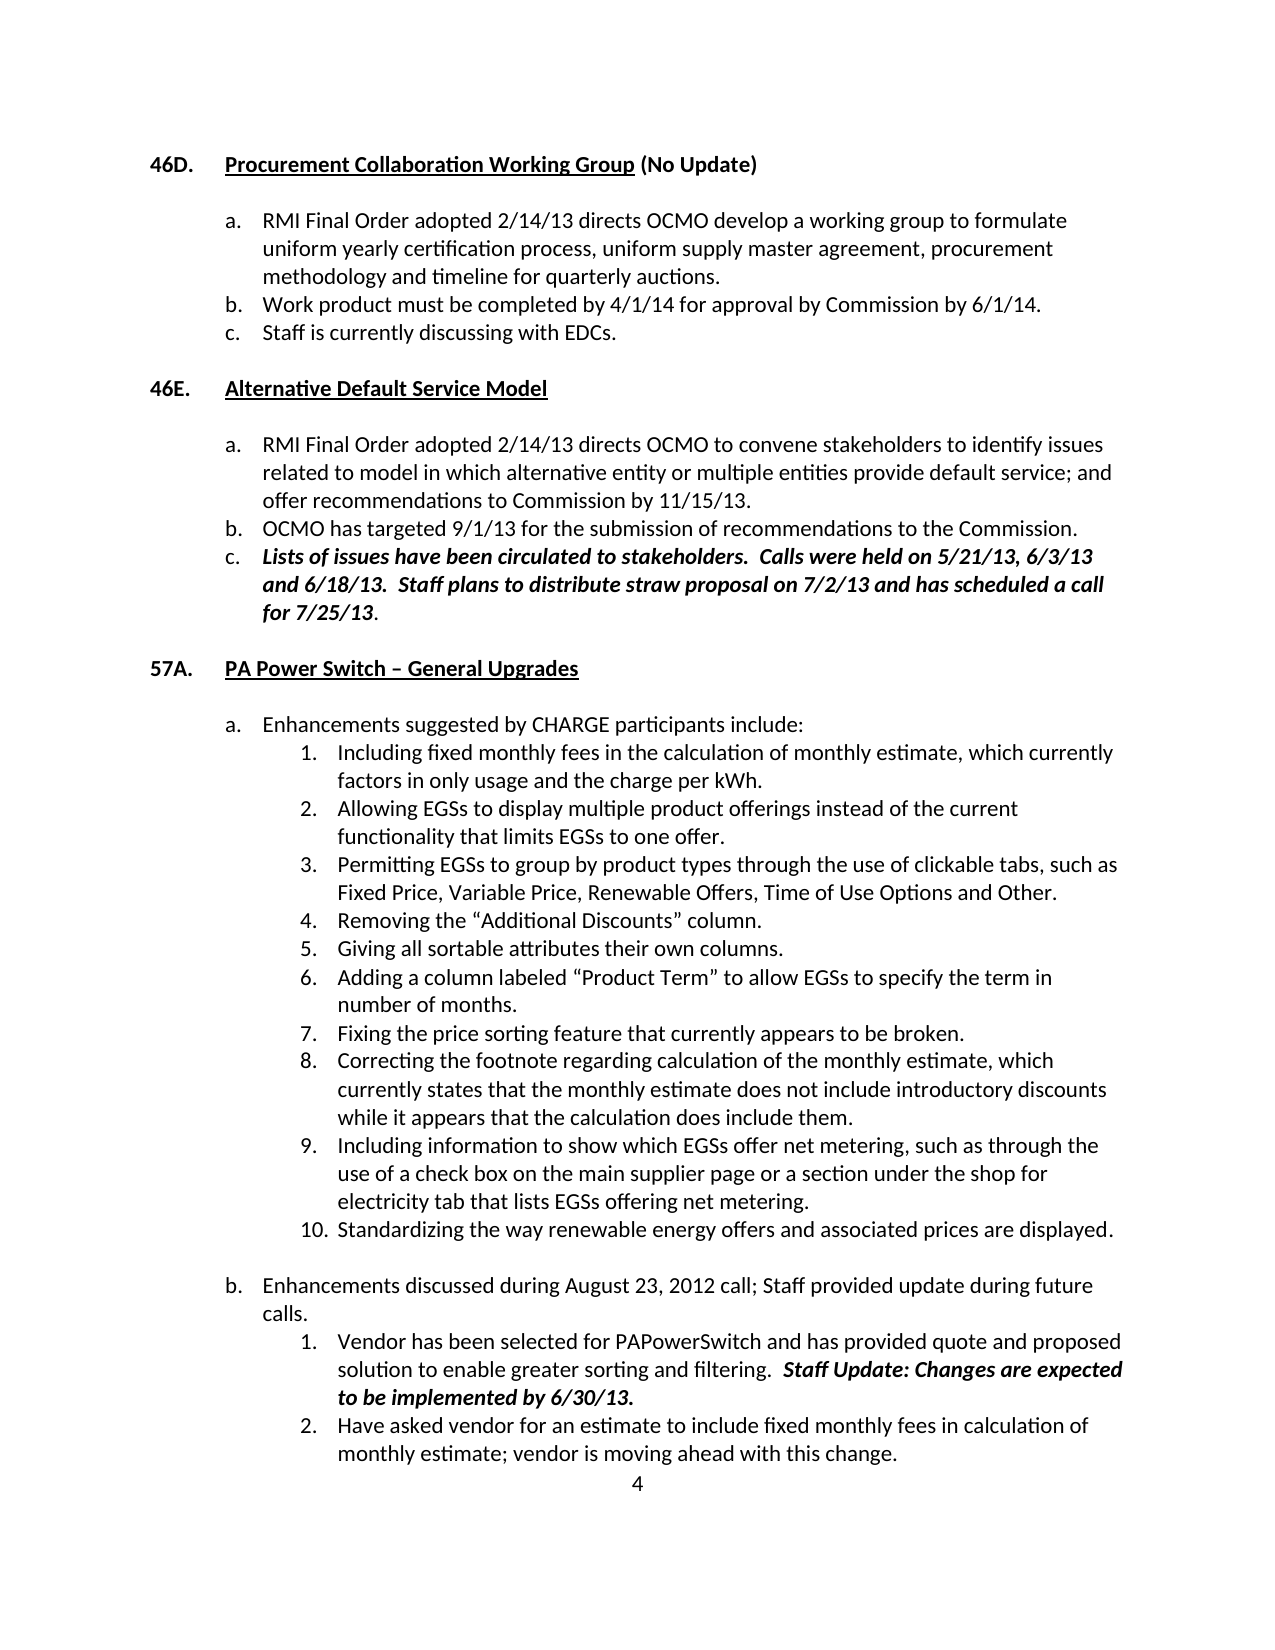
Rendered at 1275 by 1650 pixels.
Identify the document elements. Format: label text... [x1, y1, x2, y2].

list Giving all sortable attributes their own columns. [300, 934, 1125, 963]
list RMI Final Order adopted 2/14/13 directs OCMO develop a working group to formulate uniform yearly certification process, uniform supply master agreement, procurement methodology and timeline for quarterly auctions. [225, 206, 1125, 290]
list Fixing the price sorting feature that currently appears to be broken. [300, 1019, 1125, 1047]
list Work product must be completed by 4/1/14 for approval by Commission by 6/1/14. [225, 290, 1125, 318]
list Adding a column labeled “Product Term” to allow EGSs to specify the term in number of months. [300, 963, 1125, 1019]
list Enhancements discussed during August 23, 2012 call; Staff provided update during future calls. [225, 1271, 1125, 1327]
list Permitting EGSs to group by product types through the use of clickable tabs, such as Fixed Price, Variable Price, Renewable Offers, Time of Use Options and Other. [300, 851, 1125, 907]
list Removing the “Additional Discounts” column. [300, 907, 1125, 934]
list RMI Final Order adopted 2/14/13 directs OCMO to convene stakeholders to identify issues related to model in which alternative entity or multiple entities provide default service; and offer recommendations to Commission by 11/15/13. [225, 430, 1125, 514]
list Have asked vendor for an estimate to include fixed monthly fees in calculation of monthly estimate; vendor is moving ahead with this change. [300, 1411, 1125, 1467]
list Standardizing the way renewable energy offers and associated prices are displayed. [300, 1215, 1125, 1243]
list OCMO has targeted 9/1/13 for the submission of recommendations to the Commission. [225, 514, 1125, 542]
list Enhancements suggested by CHARGE participants include: [225, 710, 1125, 738]
list Including information to show which EGSs offer net metering, such as through the use of a check box on the main supplier page or a section under the shop for electricity tab that lists EGSs offering net metering. [300, 1131, 1125, 1215]
text 57A. PA Power Switch – General Upgrades [150, 654, 1125, 682]
list Allowing EGSs to display multiple product offerings instead of the current functionality that limits EGSs to one offer. [300, 794, 1125, 851]
list Lists of issues have been circulated to stakeholders. Calls were held on 5/21/13, 6/3/13 and 6/18/13. Staff plans to distribute straw proposal on 7/2/13 and has scheduled a call for 7/25/13. [225, 542, 1125, 626]
text 46D. Procurement Collaboration Working Group (No Update) [150, 150, 1125, 178]
list Vendor has been selected for PAPowerSwitch and has provided quote and proposed solution to enable greater sorting and filtering. Staff Update: Changes are expected to be implemented by 6/30/13. [300, 1327, 1125, 1411]
list Staff is currently discussing with EDCs. [225, 318, 1125, 346]
list Including fixed monthly fees in the calculation of monthly estimate, which currently factors in only usage and the charge per kWh. [300, 738, 1125, 794]
list Correcting the footnote regarding calculation of the monthly estimate, which currently states that the monthly estimate does not include introductory discounts while it appears that the calculation does include them. [300, 1047, 1125, 1131]
text 46E. Alternative Default Service Model [150, 374, 1125, 402]
